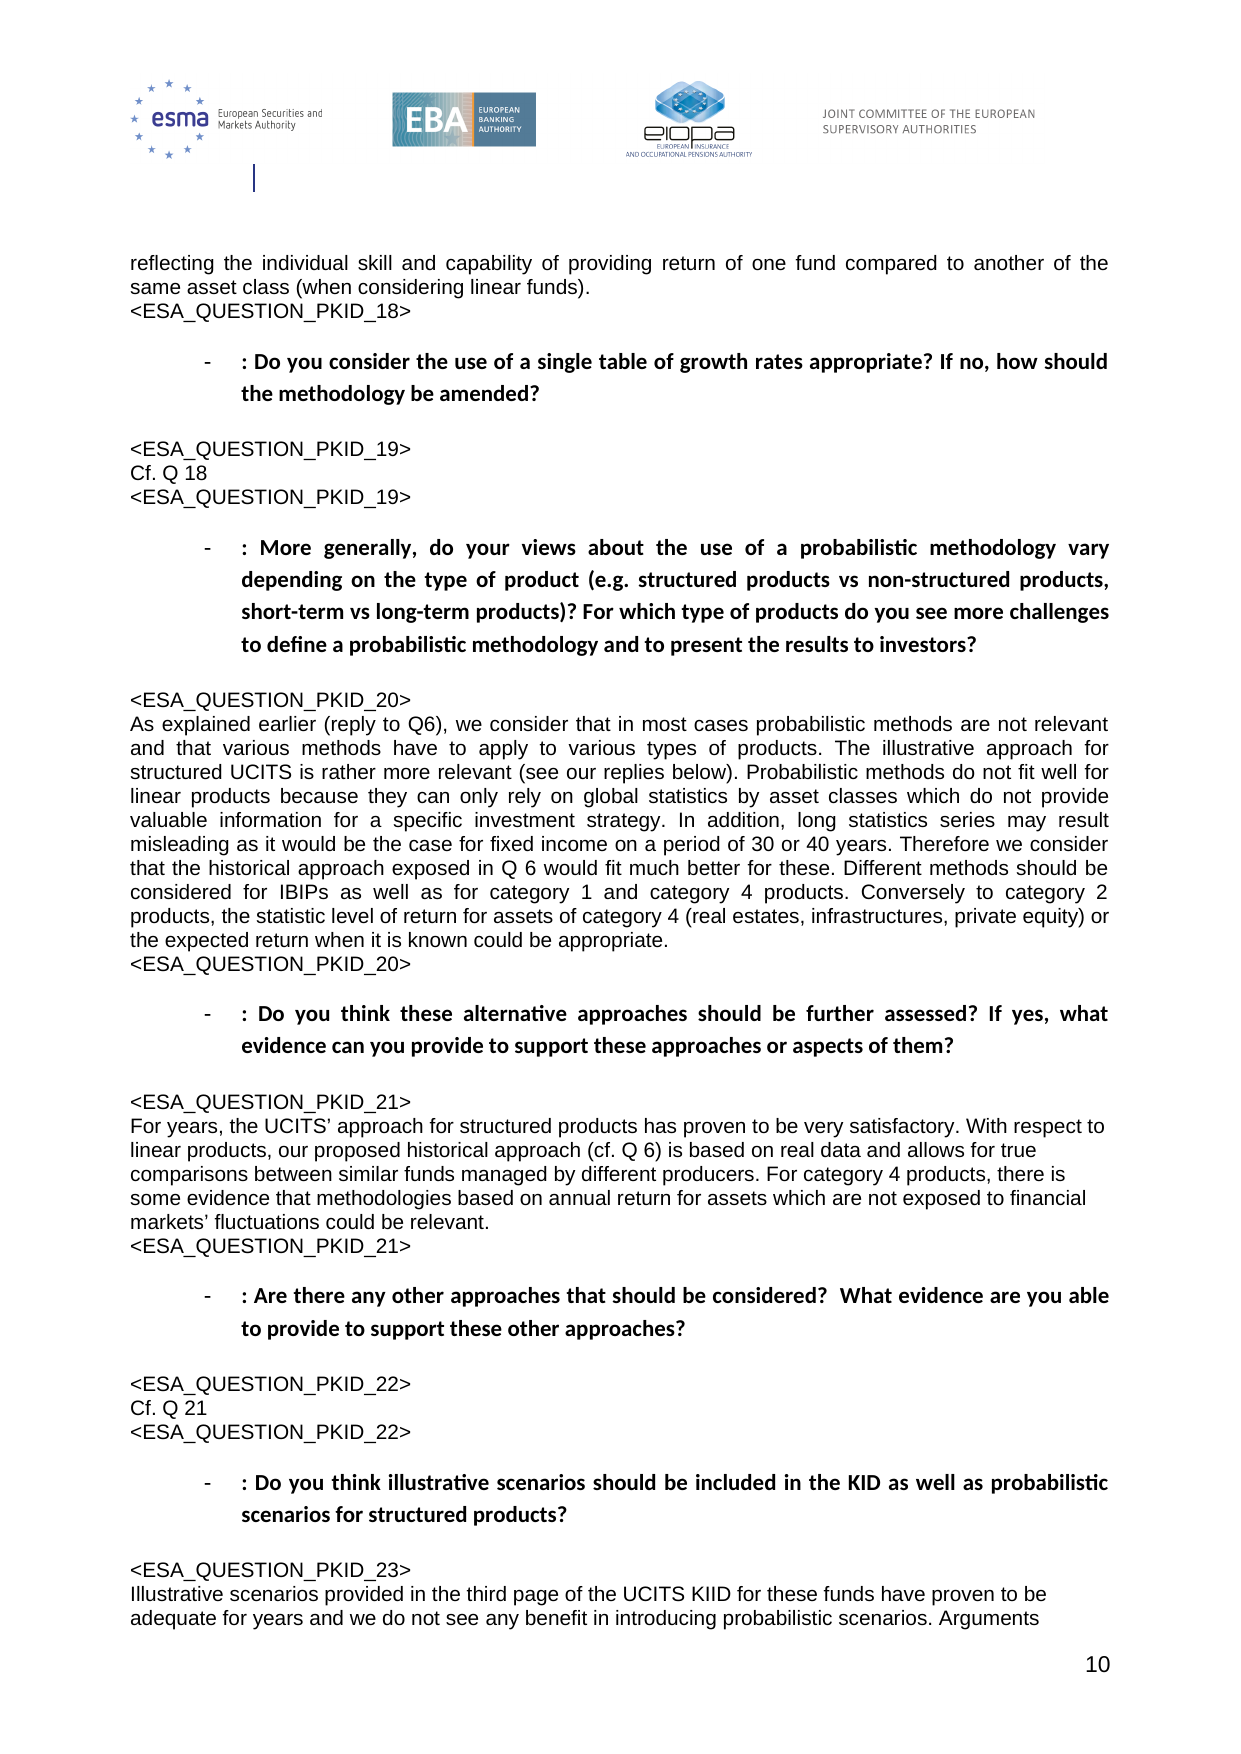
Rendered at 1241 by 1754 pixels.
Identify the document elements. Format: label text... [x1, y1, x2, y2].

text Cf. Q 18 [130, 461, 1110, 485]
list : Are there any other approaches that should be considered? What evidence are you able to provide to support these other approaches? [204, 1281, 1110, 1342]
text <ESA_QUESTION_PKID_21> [130, 1233, 1110, 1257]
text <ESA_QUESTION_PKID_20> [130, 951, 1110, 975]
text <ESA_QUESTION_PKID_22> [130, 1372, 1110, 1396]
text <ESA_QUESTION_PKID_23> [130, 1558, 1110, 1582]
list : Do you think illustrative scenarios should be included in the KID as well as probabilistic scenarios for structured products? [204, 1468, 1110, 1528]
text As explained earlier (reply to Q6), we consider that in most cases probabilistic methods are not relevant and that various methods have to apply to various types of products. The illustrative approach for structured UCITS is rather more relevant (see our replies below). Probabilistic methods do not fit well for linear products because they can only rely on global statistics by asset classes which do not provide valuable information for a specific investment strategy. In addition, long statistics series may result misleading as it would be the case for fixed income on a period of 30 or 40 years. Therefore we consider that the historical approach exposed in Q 6 would fit much better for these. Different methods should be considered for IBIPs as well as for category 1 and category 4 products. Conversely to category 2 products, the statistic level of return for assets of category 4 (real estates, infrastructures, private equity) or the expected return when it is known could be appropriate. [130, 712, 1110, 951]
text <ESA_QUESTION_PKID_21> [130, 1090, 1110, 1114]
list : Do you consider the use of a single table of growth rates appropriate? If no, how should the methodology be amended? [204, 347, 1110, 407]
list : More generally, do your views about the use of a probabilistic methodology vary depending on the type of product (e.g. structured products vs non-structured products, short-term vs long-term products)? For which type of products do you see more challenges to define a probabilistic methodology and to present the results to investors? [204, 533, 1110, 658]
text For years, the UCITS’ approach for structured products has proven to be very satisfactory. With respect to linear products, our proposed historical approach (cf. Q 6) is based on real data and allows for true comparisons between similar funds managed by different producers. For category 4 products, there is some evidence that methodologies based on annual return for assets which are not exposed to financial markets’ fluctuations could be relevant. [130, 1114, 1110, 1233]
text <ESA_QUESTION_PKID_18> [130, 299, 1110, 323]
text <ESA_QUESTION_PKID_20> [130, 688, 1110, 712]
text <ESA_QUESTION_PKID_19> [130, 437, 1110, 461]
text Cf. Q 21 [130, 1396, 1110, 1420]
picture [129, 73, 1045, 164]
text <ESA_QUESTION_PKID_22> [130, 1420, 1110, 1444]
list : Do you think these alternative approaches should be further assessed? If yes, what evidence can you provide to support these approaches or aspects of them? [204, 999, 1110, 1059]
text <ESA_QUESTION_PKID_19> [130, 485, 1110, 509]
